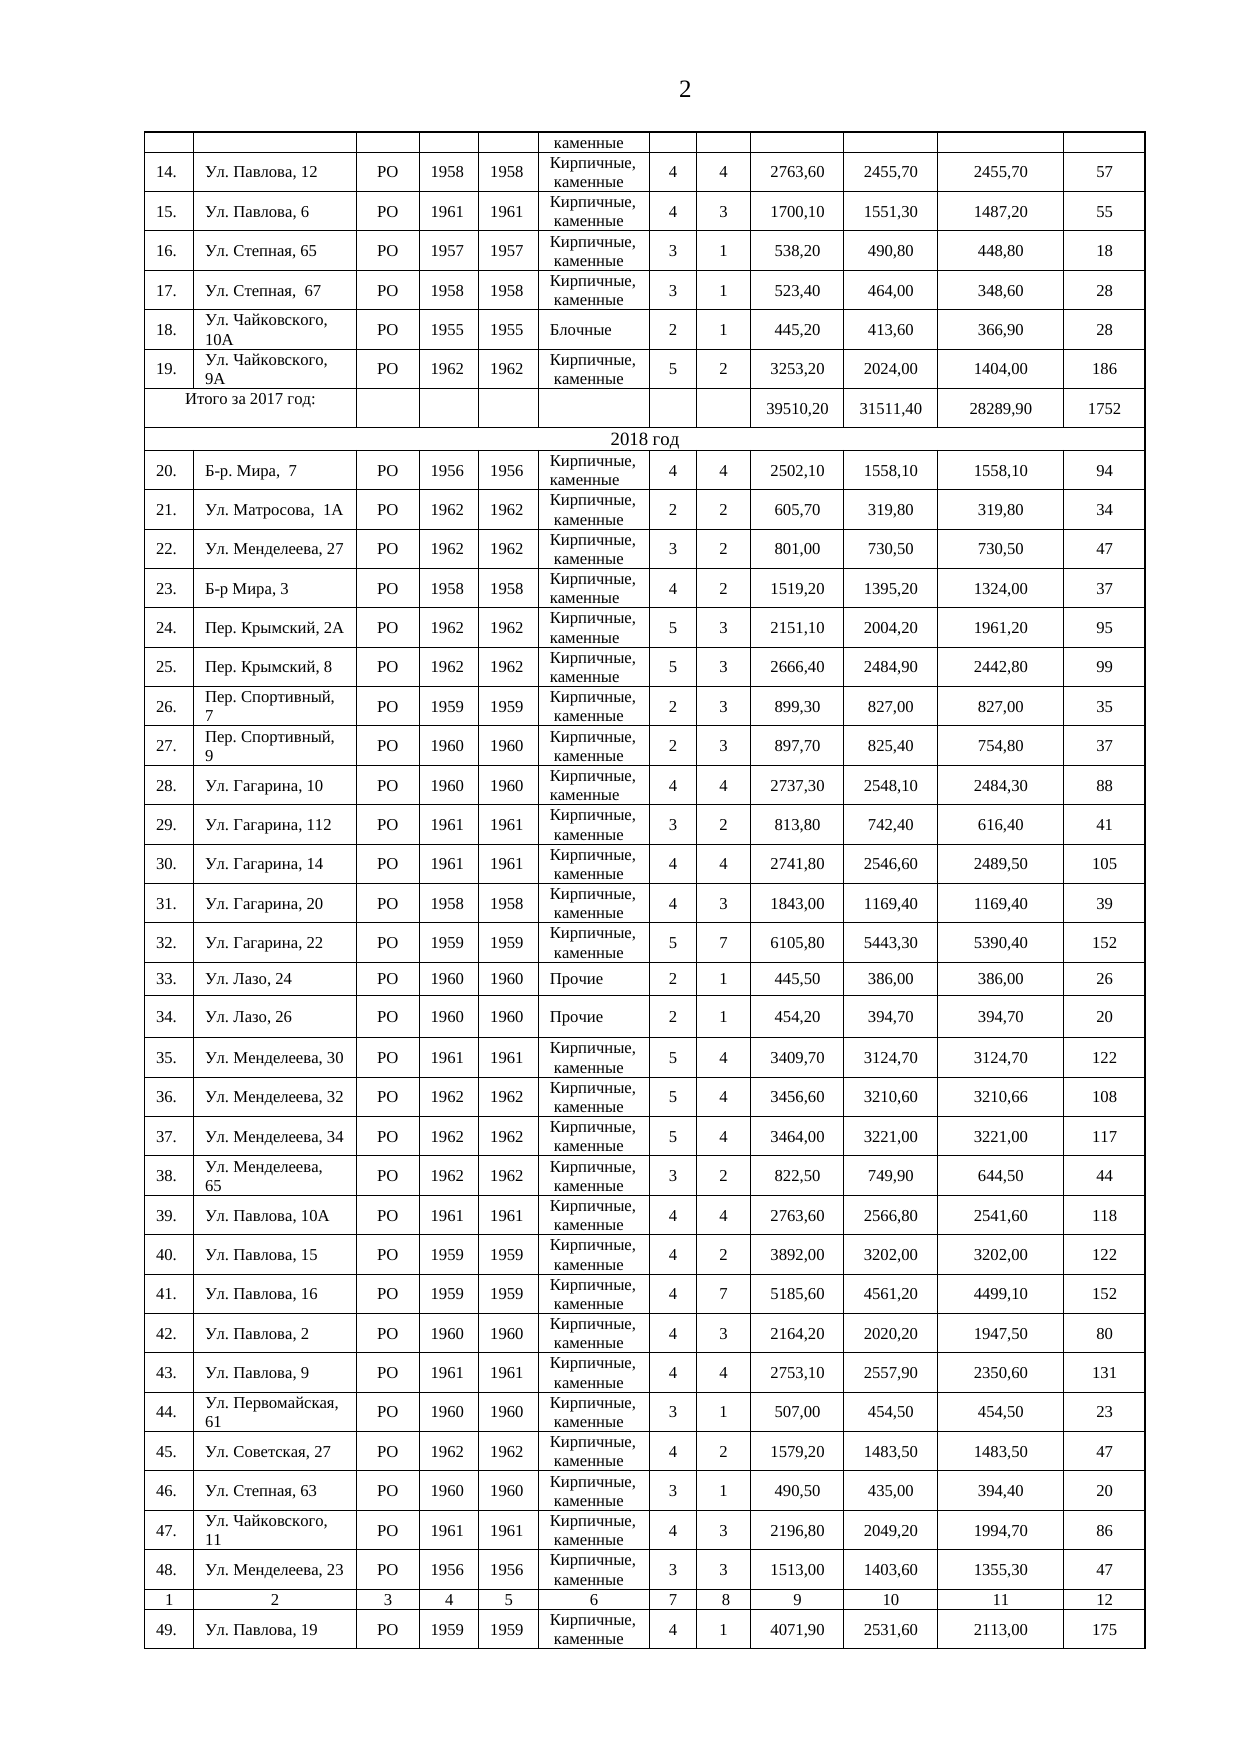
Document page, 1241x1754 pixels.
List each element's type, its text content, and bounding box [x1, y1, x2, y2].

table_cell 4 [420, 1590, 478, 1609]
table_cell РО [357, 1511, 419, 1549]
table_cell 2196,80 [751, 1511, 843, 1549]
table_cell 822,50 [751, 1156, 843, 1195]
table_cell Ул. Менделеева, 32 [194, 1078, 356, 1116]
table_cell 827,00 [844, 687, 937, 725]
table_cell РО [357, 845, 419, 883]
table_cell 730,50 [938, 530, 1063, 568]
table_cell 1956 [479, 451, 538, 489]
table_cell Ул. Степная, 67 [194, 271, 356, 309]
table_cell 1955 [479, 310, 538, 348]
table_cell 2548,10 [844, 766, 937, 804]
table_cell 1959 [479, 1610, 538, 1648]
table_cell 1483,50 [938, 1432, 1063, 1470]
table_cell 2484,30 [938, 766, 1063, 804]
table_cell Кирпичные, каменные [539, 1393, 649, 1431]
table_cell Кирпичные, каменные [539, 490, 649, 528]
table_cell Пер. Спортивный, 9 [194, 726, 356, 765]
table_cell 2 [697, 805, 750, 843]
table_cell 1843,00 [751, 884, 843, 922]
table_cell 1959 [420, 1610, 478, 1648]
table_cell 1519,20 [751, 569, 843, 607]
table_cell Кирпичные, каменные [539, 451, 649, 489]
table_cell РО [357, 766, 419, 804]
table_cell РО [357, 231, 419, 270]
table_cell 1 [697, 310, 750, 348]
table_cell 80 [1064, 1314, 1144, 1352]
table_cell Кирпичные, каменные [539, 1235, 649, 1273]
table_cell 4 [697, 1353, 750, 1392]
table_cell 23 [1064, 1393, 1144, 1431]
table_cell Кирпичные, каменные [539, 1610, 649, 1648]
table_cell РО [357, 1550, 419, 1588]
table_cell 44. [145, 1393, 193, 1431]
table_cell 454,50 [938, 1393, 1063, 1431]
table_cell 16. [145, 231, 193, 270]
table_cell 25. [145, 648, 193, 686]
table_cell 15. [145, 192, 193, 230]
table_cell 1959 [479, 1275, 538, 1313]
table_cell 40. [145, 1235, 193, 1273]
table_cell 152 [1064, 1275, 1144, 1313]
table_cell 435,00 [844, 1471, 937, 1510]
table_cell 3925,00 [751, 133, 843, 152]
table_cell 1 [697, 1471, 750, 1510]
table_cell 1962 [479, 1078, 538, 1116]
table_cell Кирпичные, каменные [539, 1314, 649, 1352]
table_cell 1961 [420, 845, 478, 883]
table_cell Ул. Гагарина, 10 [194, 766, 356, 804]
table_cell Ул. Павлова, 6 [194, 192, 356, 230]
table_cell Ул. Чайковского, 10А [194, 310, 356, 348]
table_cell 131 [1064, 1353, 1144, 1392]
table_cell 108 [1064, 1078, 1144, 1116]
table_cell 1513,00 [751, 1550, 843, 1588]
table_cell Кирпичные, каменные [539, 192, 649, 230]
table_cell 1959 [479, 1235, 538, 1273]
table_cell 3221,00 [938, 1117, 1063, 1155]
table_cell 4 [650, 1275, 696, 1313]
table_cell 1956 [420, 1550, 478, 1588]
table_cell 44 [1064, 1156, 1144, 1195]
table_cell 1962 [479, 530, 538, 568]
table_cell 34 [1064, 490, 1144, 528]
table_cell 4561,20 [844, 1275, 937, 1313]
table_cell 1961 [479, 1353, 538, 1392]
table_cell 1960 [420, 766, 478, 804]
table_cell 20 [1064, 1471, 1144, 1510]
table_cell 1807,00 [938, 133, 1063, 152]
table_cell 2199,00 [844, 133, 937, 152]
table_cell 319,80 [844, 490, 937, 528]
table_cell РО [357, 1117, 419, 1155]
table_cell 445,50 [751, 963, 843, 995]
table_cell РО [357, 1432, 419, 1470]
table_cell 3124,70 [844, 1038, 937, 1077]
table_cell 1960 [420, 726, 478, 765]
table_cell 35 [1064, 687, 1144, 725]
table_cell 39. [145, 1196, 193, 1234]
table_cell 2 [697, 1432, 750, 1470]
table_cell 4 [650, 1314, 696, 1352]
table_cell Ул. Гагарина, 20 [194, 884, 356, 922]
table_cell 2020,20 [844, 1314, 937, 1352]
table_cell 2484,90 [844, 648, 937, 686]
table_cell Кирпичные, каменные [539, 153, 649, 191]
table_cell Пер. Спортивный, 7 [194, 687, 356, 725]
table_cell 2113,00 [938, 1610, 1063, 1648]
table_cell 1960 [479, 1314, 538, 1352]
table_cell 47 [1064, 530, 1144, 568]
table_cell Б-р Мира, 3 [194, 569, 356, 607]
table_cell 42. [145, 1314, 193, 1352]
table_cell 94 [1064, 451, 1144, 489]
table_cell 2 [697, 490, 750, 528]
table_cell 47 [1064, 1432, 1144, 1470]
table_cell 1960 [479, 726, 538, 765]
table_cell [539, 389, 649, 427]
table_cell Кирпичные, каменные [539, 923, 649, 962]
table_cell 39510,20 [751, 389, 843, 427]
table_cell 1 [145, 1590, 193, 1609]
table_cell 2455,70 [938, 153, 1063, 191]
table_cell 1960 [479, 766, 538, 804]
table_cell 827,00 [938, 687, 1063, 725]
table_cell Ул. Степная, 65 [194, 231, 356, 270]
table_cell 2546,60 [844, 845, 937, 883]
table_cell 1994,70 [938, 1511, 1063, 1549]
table_cell 1958 [420, 271, 478, 309]
table_cell 394,70 [938, 996, 1063, 1037]
table_cell 18. [145, 310, 193, 348]
table_cell 2004,20 [844, 608, 937, 647]
table_cell 386,00 [938, 963, 1063, 995]
table_cell 394,70 [844, 996, 937, 1037]
table_cell 3 [697, 687, 750, 725]
table_cell 4 [697, 845, 750, 883]
table_cell РО [357, 1235, 419, 1273]
table_cell 1955 [420, 310, 478, 348]
table_cell 3 [650, 1471, 696, 1510]
table_cell 22. [145, 530, 193, 568]
table_cell 742,40 [844, 805, 937, 843]
table_cell Пер. Крымский, 8 [194, 648, 356, 686]
table_cell 1959 [420, 923, 478, 962]
table_cell 1960 [420, 996, 478, 1037]
table_cell 3 [697, 1550, 750, 1588]
table_cell 1169,40 [844, 884, 937, 922]
table_cell 1 [697, 996, 750, 1037]
table_cell Кирпичные, каменные [539, 1471, 649, 1510]
table_cell 17. [145, 271, 193, 309]
table_cell 1962 [479, 608, 538, 647]
table_cell 88 [1064, 766, 1144, 804]
table_cell 1962 [479, 490, 538, 528]
table_cell 45. [145, 1432, 193, 1470]
table_cell 122 [1064, 1038, 1144, 1077]
table_cell Прочие [539, 996, 649, 1037]
table_cell Кирпичные, каменные [539, 1038, 649, 1077]
table_cell Ул. Менделеева, 65 [194, 1156, 356, 1195]
table_cell 1551,30 [844, 192, 937, 230]
table_cell 3 [697, 1314, 750, 1352]
table_cell 2 [650, 310, 696, 348]
table_cell 2741,80 [751, 845, 843, 883]
table_cell 13. [145, 133, 193, 152]
table_cell 749,90 [844, 1156, 937, 1195]
table_cell 7 [697, 1275, 750, 1313]
table_cell Прочие [539, 963, 649, 995]
table_cell 1169,40 [938, 884, 1063, 922]
table_cell 1 [697, 1393, 750, 1431]
table_cell Кирпичные, каменные [539, 1550, 649, 1588]
table_cell 2164,20 [751, 1314, 843, 1352]
table_cell 1324,00 [938, 569, 1063, 607]
table_cell 490,50 [751, 1471, 843, 1510]
table_cell 3124,70 [938, 1038, 1063, 1077]
table_cell 2531,60 [844, 1610, 937, 1648]
table_cell 1961 [420, 805, 478, 843]
table_cell 1947,50 [938, 1314, 1063, 1352]
table_cell РО [357, 1353, 419, 1392]
table_cell Кирпичные, каменные [539, 569, 649, 607]
table_cell Кирпичные, каменные [539, 726, 649, 765]
table_cell 1959 [420, 1275, 478, 1313]
table_cell 4 [650, 451, 696, 489]
table_cell Кирпичные, каменные [539, 805, 649, 843]
table_cell 3210,60 [844, 1078, 937, 1116]
table_cell 33. [145, 963, 193, 995]
table_cell 95 [1064, 608, 1144, 647]
table_cell РО [357, 569, 419, 607]
table_cell 2541,60 [938, 1196, 1063, 1234]
table_cell 445,20 [751, 310, 843, 348]
table_cell 3 [650, 805, 696, 843]
table_cell 1962 [420, 1117, 478, 1155]
table_cell 730,50 [844, 530, 937, 568]
table_cell РО [357, 608, 419, 647]
table_cell 2 [194, 1590, 356, 1609]
table_cell 454,20 [751, 996, 843, 1037]
table_cell 55 [1064, 192, 1144, 230]
table_cell Ул. Менделеева, 23 [194, 1550, 356, 1588]
table_cell РО [357, 726, 419, 765]
table_cell 10 [844, 1590, 937, 1609]
table_cell Кирпичные, каменные [539, 608, 649, 647]
table_cell 3 [650, 1550, 696, 1588]
table_cell 2151,10 [751, 608, 843, 647]
table_cell 1961 [420, 192, 478, 230]
table_cell 31. [145, 884, 193, 922]
table_cell 5185,60 [751, 1275, 843, 1313]
table_cell 4 [697, 766, 750, 804]
table_cell РО [357, 687, 419, 725]
table_cell 4071,90 [751, 1610, 843, 1648]
table_cell 1962 [479, 648, 538, 686]
table_cell 23. [145, 569, 193, 607]
table_cell 3 [697, 648, 750, 686]
table_cell 1961 [420, 1511, 478, 1549]
table_cell 3456,60 [751, 1078, 843, 1116]
table_cell 30. [145, 845, 193, 883]
table_cell Ул. Павлова, 12 [194, 153, 356, 191]
table_cell РО [357, 963, 419, 995]
table_cell 2 [650, 963, 696, 995]
table_cell 1958 [479, 271, 538, 309]
table_cell 1700,10 [751, 192, 843, 230]
table_cell 3 [650, 1393, 696, 1431]
table_cell 801,00 [751, 530, 843, 568]
table_cell 413,60 [844, 310, 937, 348]
table_cell 186 [1064, 350, 1144, 388]
table_cell 4 [697, 1196, 750, 1234]
table_cell 4 [650, 153, 696, 191]
table_cell Итого за 2017 год: [145, 389, 356, 427]
table_cell 38. [145, 1156, 193, 1195]
table_cell 4 [650, 1196, 696, 1234]
table_cell 2049,20 [844, 1511, 937, 1549]
table_cell 21. [145, 490, 193, 528]
table_cell 47 [1064, 1550, 1144, 1588]
table_cell 4 [650, 133, 696, 152]
table_cell 813,80 [751, 805, 843, 843]
table_cell РО [357, 884, 419, 922]
table_cell Кирпичные, каменные [539, 1156, 649, 1195]
table_cell 4 [650, 766, 696, 804]
table_cell 24. [145, 608, 193, 647]
table_cell Ул. Степная, 63 [194, 1471, 356, 1510]
table_cell РО [357, 530, 419, 568]
table_cell 319,80 [938, 490, 1063, 528]
table_cell 3221,00 [844, 1117, 937, 1155]
table_cell Кирпичные, каменные [539, 1117, 649, 1155]
table_cell Ул. Павлова, 2 [194, 1314, 356, 1352]
table_cell 2455,70 [844, 153, 937, 191]
table_cell 1 [697, 271, 750, 309]
table_cell 3 [697, 608, 750, 647]
table_cell 3464,00 [751, 1117, 843, 1155]
table_cell 1959 [479, 923, 538, 962]
table_cell 37 [1064, 726, 1144, 765]
table_cell 20 [1064, 996, 1144, 1037]
table_cell Ул. Гагарина, 22 [194, 923, 356, 962]
table_cell 4499,10 [938, 1275, 1063, 1313]
table_cell 1558,10 [938, 451, 1063, 489]
table_cell 490,80 [844, 231, 937, 270]
table_cell 1959 [420, 687, 478, 725]
table_cell 2763,60 [751, 153, 843, 191]
table_cell 2566,80 [844, 1196, 937, 1234]
table_cell Ул. Матросова, 1А [194, 490, 356, 528]
table_cell 86 [1064, 1511, 1144, 1549]
table_cell 18 [1064, 231, 1144, 270]
table_cell Ул. Павлова, 15 [194, 1235, 356, 1273]
table_cell 28 [1064, 271, 1144, 309]
table_cell 1959 [420, 1235, 478, 1273]
table_cell 5 [650, 923, 696, 962]
table_cell 1752 [1064, 389, 1144, 427]
table_cell 1395,20 [844, 569, 937, 607]
table_cell Кирпичные, каменные [539, 350, 649, 388]
table_cell 3 [650, 530, 696, 568]
table_cell 448,80 [938, 231, 1063, 270]
table_cell 1958 [420, 884, 478, 922]
table_cell 4 [650, 1610, 696, 1648]
table_cell 1959 [420, 133, 478, 152]
table_cell 1962 [420, 1156, 478, 1195]
table_cell Кирпичные, каменные [539, 530, 649, 568]
table_cell 1961 [479, 1511, 538, 1549]
table_cell 825,40 [844, 726, 937, 765]
table_cell 19. [145, 350, 193, 388]
table_cell 1958 [479, 569, 538, 607]
table_cell 4 [650, 192, 696, 230]
table_cell 348,60 [938, 271, 1063, 309]
table_cell Ул. Менделеева, 34 [194, 1117, 356, 1155]
table_cell 6105,80 [751, 923, 843, 962]
table_cell 5 [650, 1117, 696, 1155]
table_cell 152 [1064, 923, 1144, 962]
table_cell Ул. Павлова, 10А [194, 1196, 356, 1234]
table_cell 41. [145, 1275, 193, 1313]
table_cell 1961 [479, 1038, 538, 1077]
table_cell 1958 [479, 153, 538, 191]
table_cell 46. [145, 1471, 193, 1510]
table_cell РО [357, 923, 419, 962]
table_cell 754,80 [938, 726, 1063, 765]
table_cell Ул. Павлова, 19 [194, 1610, 356, 1648]
table_cell 605,70 [751, 490, 843, 528]
table_cell РО [357, 1275, 419, 1313]
table_cell РО [357, 490, 419, 528]
table_cell 1 [697, 963, 750, 995]
table_cell 99 [1064, 648, 1144, 686]
table_cell РО [357, 271, 419, 309]
table_cell Кирпичные, каменные [539, 766, 649, 804]
table_cell Ул. Менделеева, 27 [194, 530, 356, 568]
table_cell 3 [357, 1590, 419, 1609]
table_cell 1579,20 [751, 1432, 843, 1470]
table_cell 3409,70 [751, 1038, 843, 1077]
table_cell 12 [1064, 1590, 1144, 1609]
table_cell РО [357, 350, 419, 388]
table_cell 1956 [420, 451, 478, 489]
table_cell 1961 [420, 1353, 478, 1392]
table_cell 32. [145, 923, 193, 962]
table_cell 2 [697, 350, 750, 388]
table_cell 1961 [479, 845, 538, 883]
table_cell Кирпичные, каменные [539, 231, 649, 270]
table_cell 7 [697, 923, 750, 962]
table_cell 4 [697, 451, 750, 489]
table_cell 4 [697, 1078, 750, 1116]
table_cell 2024,00 [844, 350, 937, 388]
table_cell 34. [145, 996, 193, 1037]
table_cell 5 [650, 1078, 696, 1116]
table_cell 1961 [420, 1038, 478, 1077]
table_cell 215 [1064, 133, 1144, 152]
table_cell 366,90 [938, 310, 1063, 348]
table_cell Ул. Лазо, 24 [194, 963, 356, 995]
table_cell 118 [1064, 1196, 1144, 1234]
table_cell 39 [1064, 884, 1144, 922]
table_cell Ул. Советская, 27 [194, 1432, 356, 1470]
table_cell 5443,30 [844, 923, 937, 962]
table_cell [479, 389, 538, 427]
table_cell 1959 [479, 133, 538, 152]
table_cell 1403,60 [844, 1550, 937, 1588]
table_cell 1958 [479, 884, 538, 922]
table_cell 1962 [420, 648, 478, 686]
table_cell 644,50 [938, 1156, 1063, 1195]
table_cell 454,50 [844, 1393, 937, 1431]
table_cell Кирпичные, каменные [539, 1511, 649, 1549]
table_cell 2 [697, 569, 750, 607]
table_cell 48. [145, 1550, 193, 1588]
table_cell 1962 [420, 1078, 478, 1116]
table_cell 7 [650, 1590, 696, 1609]
table_cell 43. [145, 1353, 193, 1392]
table_cell 3202,00 [844, 1235, 937, 1273]
table_cell 616,40 [938, 805, 1063, 843]
table_cell 49. [145, 1610, 193, 1648]
table_cell 26. [145, 687, 193, 725]
table_cell 1960 [420, 963, 478, 995]
table_cell 4 [650, 845, 696, 883]
table_cell Кирпичные, каменные [539, 271, 649, 309]
table_cell 14. [145, 153, 193, 191]
table_cell РО [357, 1314, 419, 1352]
table_cell Кирпичные, каменные [539, 1353, 649, 1392]
table_cell 3 [697, 726, 750, 765]
table_cell Ул. Лазо, 26 [194, 996, 356, 1037]
table_cell 1960 [479, 1471, 538, 1510]
table_cell РО [357, 805, 419, 843]
table_cell РО [357, 1393, 419, 1431]
table_cell 1960 [420, 1471, 478, 1510]
table_cell Ул. Менделеева, 30 [194, 1038, 356, 1077]
table_cell 29. [145, 805, 193, 843]
table_cell Ул. Первомайская, 61 [194, 1393, 356, 1431]
table_cell Кирпичные, каменные [539, 133, 649, 152]
table_cell 1962 [479, 1432, 538, 1470]
table_cell Ул. Чайковского, 9А [194, 350, 356, 388]
table_cell 4 [650, 1353, 696, 1392]
table_cell [420, 389, 478, 427]
table_cell 5 [650, 648, 696, 686]
table_cell 4 [697, 1038, 750, 1077]
table_cell Кирпичные, каменные [539, 1196, 649, 1234]
table_cell 1960 [420, 1393, 478, 1431]
table_cell 3 [650, 1156, 696, 1195]
table_cell 1957 [479, 231, 538, 270]
table_cell Ул. Павлова, 9 [194, 1353, 356, 1392]
table_cell 2 [650, 996, 696, 1037]
table_cell Пер. Крымский, 2А [194, 608, 356, 647]
table_cell РО [357, 996, 419, 1037]
table_cell 105 [1064, 845, 1144, 883]
table_cell 2666,40 [751, 648, 843, 686]
table_cell 4 [697, 1117, 750, 1155]
table_cell 2502,10 [751, 451, 843, 489]
table_cell 20. [145, 451, 193, 489]
table_cell Ул. Гагарина, 14 [194, 845, 356, 883]
table_cell 523,40 [751, 271, 843, 309]
table_cell РО [357, 133, 419, 152]
table_cell 3210,66 [938, 1078, 1063, 1116]
table_cell 386,00 [844, 963, 937, 995]
table_cell 3 [650, 231, 696, 270]
table_cell 897,70 [751, 726, 843, 765]
table_cell 3892,00 [751, 1235, 843, 1273]
table_cell 4 [650, 1432, 696, 1470]
table_cell 1959 [479, 687, 538, 725]
table_cell 1404,00 [938, 350, 1063, 388]
table_cell Блочные [539, 310, 649, 348]
table_cell 5 [650, 1038, 696, 1077]
table_cell Кирпичные, каменные [539, 1078, 649, 1116]
table_cell 2557,90 [844, 1353, 937, 1392]
table_cell Ул. Чайковского, 11 [194, 1511, 356, 1549]
table_cell 1958 [420, 569, 478, 607]
table_cell 2737,30 [751, 766, 843, 804]
table_cell 3 [697, 884, 750, 922]
table_cell РО [357, 451, 419, 489]
table_cell 11 [938, 1590, 1063, 1609]
table_cell 47. [145, 1511, 193, 1549]
table_cell 4 [650, 884, 696, 922]
table_cell 1962 [420, 490, 478, 528]
table_cell 1962 [420, 530, 478, 568]
table_cell 37 [1064, 569, 1144, 607]
table_cell 2753,10 [751, 1353, 843, 1392]
table_cell 1956 [479, 1550, 538, 1588]
table_cell 2350,60 [938, 1353, 1063, 1392]
table_cell 36. [145, 1078, 193, 1116]
table_cell Кирпичные, каменные [539, 648, 649, 686]
table_cell 31511,40 [844, 389, 937, 427]
table_cell РО [357, 1156, 419, 1195]
table_cell 1962 [479, 1156, 538, 1195]
table_cell 37. [145, 1117, 193, 1155]
table_cell Кирпичные, каменные [539, 845, 649, 883]
table_cell 3253,20 [751, 350, 843, 388]
table_cell РО [357, 648, 419, 686]
table_cell Б-р. Мира, 7 [194, 451, 356, 489]
table_cell 394,40 [938, 1471, 1063, 1510]
table_cell Кирпичные, каменные [539, 687, 649, 725]
table_cell 175 [1064, 1610, 1144, 1648]
table_cell 9 [751, 1590, 843, 1609]
table_cell 1962 [420, 1432, 478, 1470]
table_cell 1958 [420, 153, 478, 191]
table_cell 1962 [479, 350, 538, 388]
table_cell 1483,50 [844, 1432, 937, 1470]
table_cell 35. [145, 1038, 193, 1077]
table_cell 1960 [479, 1393, 538, 1431]
table_cell 1961 [479, 1196, 538, 1234]
table_cell 2 [697, 530, 750, 568]
table_cell РО [357, 1038, 419, 1077]
table_cell 2 [650, 687, 696, 725]
table_cell 27. [145, 726, 193, 765]
table_cell 464,00 [844, 271, 937, 309]
table_cell 4 [650, 569, 696, 607]
table_cell 2763,60 [751, 1196, 843, 1234]
table_cell РО [357, 1610, 419, 1648]
table_cell 1962 [420, 608, 478, 647]
table_cell 1957 [420, 231, 478, 270]
table_cell 8 [697, 1590, 750, 1609]
table_cell 507,00 [751, 1393, 843, 1431]
table_cell 2 [650, 726, 696, 765]
table_cell Кирпичные, каменные [539, 1432, 649, 1470]
table_cell [650, 389, 696, 427]
table_cell РО [357, 310, 419, 348]
table_cell 1 [697, 231, 750, 270]
table_cell 5 [650, 608, 696, 647]
table_cell РО [357, 192, 419, 230]
table_cell 117 [1064, 1117, 1144, 1155]
table_cell 5 [650, 350, 696, 388]
table_cell 1961 [479, 192, 538, 230]
table_cell 538,20 [751, 231, 843, 270]
table_cell 57 [1064, 153, 1144, 191]
table_cell Ул. Павлова, 11 [194, 133, 356, 152]
table_cell 28. [145, 766, 193, 804]
table_cell 1961 [420, 1196, 478, 1234]
table_cell 6 [539, 1590, 649, 1609]
table_cell РО [357, 1471, 419, 1510]
table_cell 4 [650, 1511, 696, 1549]
table_cell 2 [697, 1156, 750, 1195]
table_cell 4 [697, 153, 750, 191]
table_cell 2 [697, 1235, 750, 1273]
table_cell 3 [697, 1511, 750, 1549]
table_cell 2489,50 [938, 845, 1063, 883]
table_cell 1962 [420, 350, 478, 388]
table_cell Ул. Павлова, 16 [194, 1275, 356, 1313]
table_cell 3202,00 [938, 1235, 1063, 1273]
table_cell Ул. Гагарина, 112 [194, 805, 356, 843]
table_cell 2 [650, 490, 696, 528]
table_cell 2018 год [145, 428, 1144, 450]
table_cell 3 [697, 192, 750, 230]
table_cell [357, 389, 419, 427]
table_cell РО [357, 1196, 419, 1234]
table_cell 28289,90 [938, 389, 1063, 427]
table_cell 2 [697, 133, 750, 152]
table_cell 1962 [479, 1117, 538, 1155]
table_cell 1960 [420, 1314, 478, 1352]
table_cell 28 [1064, 310, 1144, 348]
table_cell 4 [650, 1235, 696, 1273]
table_cell 41 [1064, 805, 1144, 843]
table_cell 1355,30 [938, 1550, 1063, 1588]
table_cell [697, 389, 750, 427]
table_cell 1960 [479, 963, 538, 995]
table_cell РО [357, 1078, 419, 1116]
table_cell 1558,10 [844, 451, 937, 489]
table_cell РО [357, 153, 419, 191]
table_cell 1487,20 [938, 192, 1063, 230]
table_cell 1961 [479, 805, 538, 843]
table_cell Кирпичные, каменные [539, 1275, 649, 1313]
table_cell 2442,80 [938, 648, 1063, 686]
table_cell 26 [1064, 963, 1144, 995]
table_cell 5390,40 [938, 923, 1063, 962]
table_cell 1961,20 [938, 608, 1063, 647]
table_cell 1 [697, 1610, 750, 1648]
table_cell 1960 [479, 996, 538, 1037]
table_cell 122 [1064, 1235, 1144, 1273]
table_cell 3 [650, 271, 696, 309]
table_cell 5 [479, 1590, 538, 1609]
table_cell 899,30 [751, 687, 843, 725]
table_cell Кирпичные, каменные [539, 884, 649, 922]
